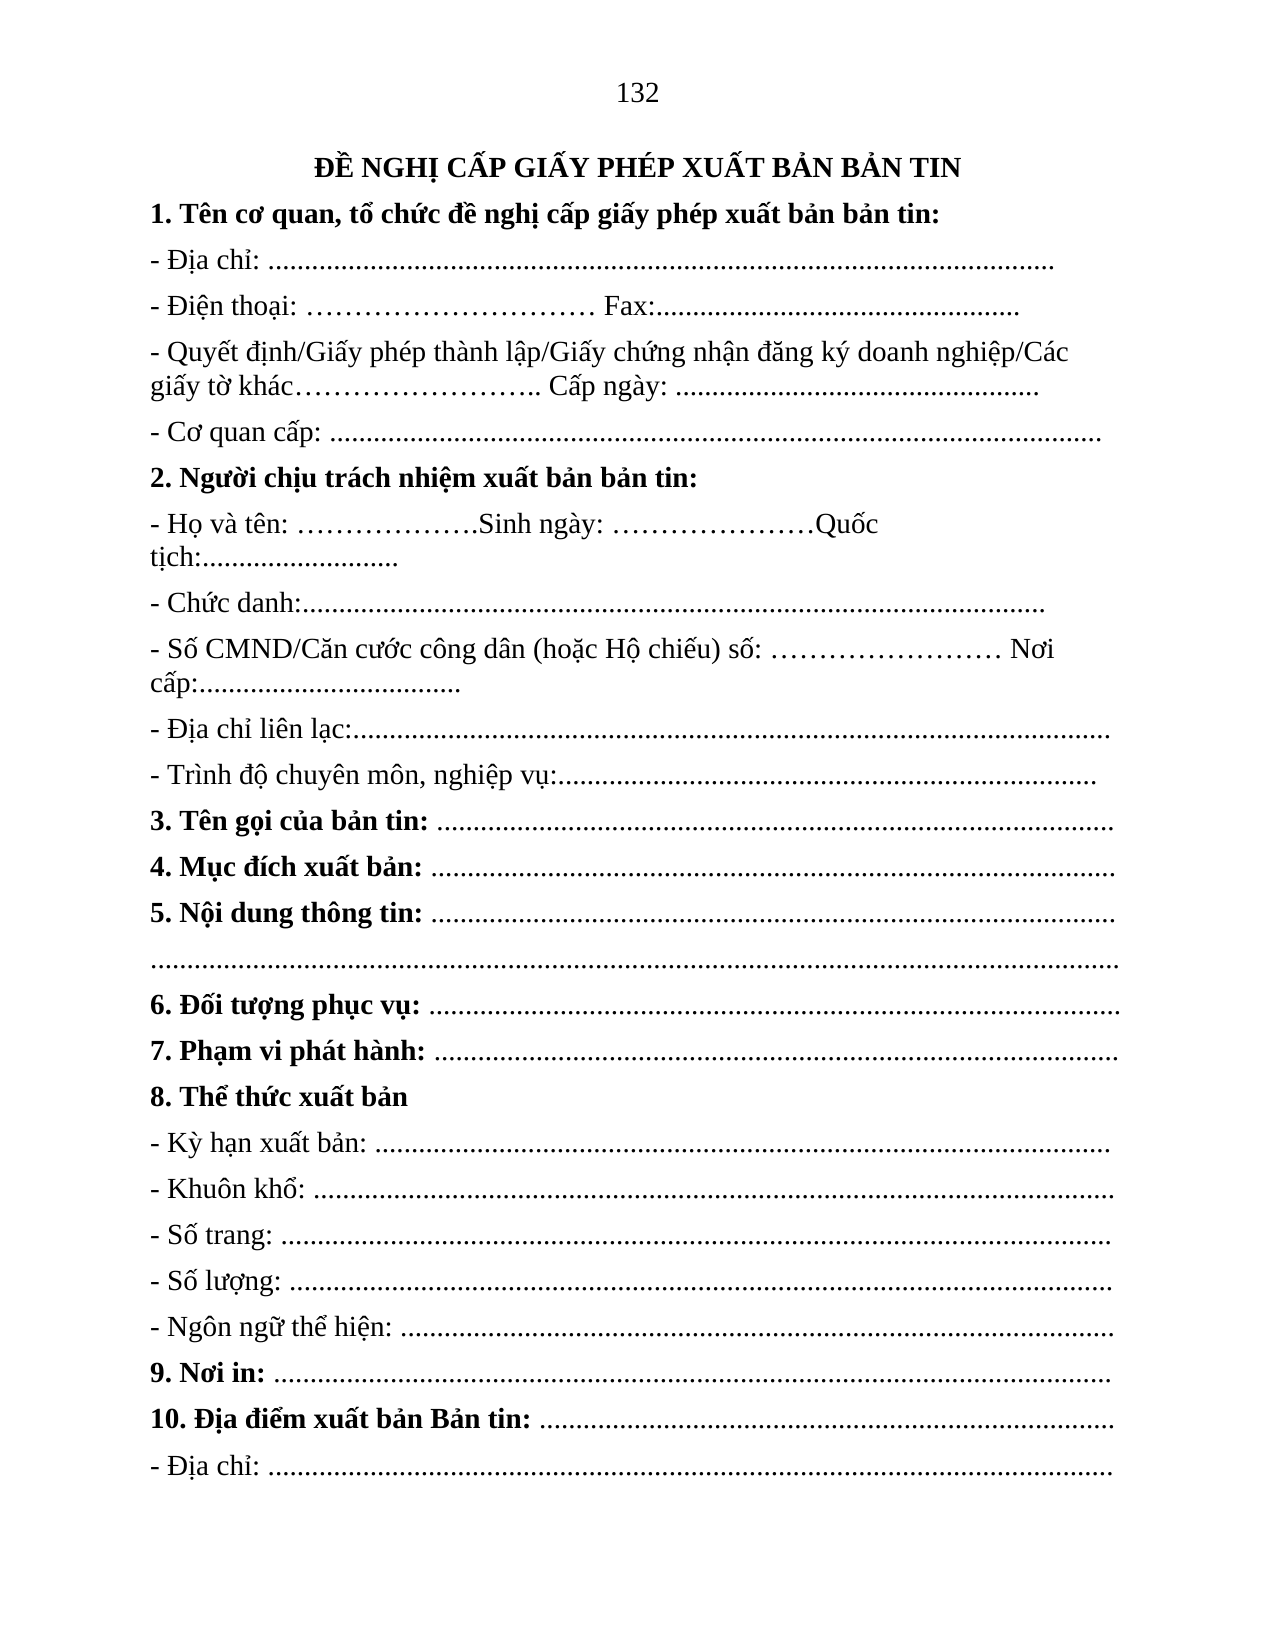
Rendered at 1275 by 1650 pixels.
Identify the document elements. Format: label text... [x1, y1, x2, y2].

text - Chức danh:...................................................................................................... [150, 585, 1125, 619]
text - Số CMND/Căn cước công dân (hoặc Hộ chiếu) số: …………………… Nơi cấp:.................................... [150, 631, 1125, 698]
text - Trình độ chuyên môn, nghiệp vụ:.......................................................................... [150, 757, 1125, 791]
text - Khuôn khổ: .............................................................................................................. [150, 1171, 1125, 1205]
text - Địa chỉ: ............................................................................................................ [150, 242, 1125, 276]
text - Điện thoại: ………………………… Fax:.................................................. [150, 288, 1125, 322]
text 1. Tên cơ quan, tổ chức đề nghị cấp giấy phép xuất bản bản tin: [150, 196, 1125, 229]
text ..................................................................................................................................... [150, 941, 1125, 975]
text 5. Nội dung thông tin: .............................................................................................. [150, 895, 1125, 929]
text - Địa chỉ liên lạc:........................................................................................................ [150, 711, 1125, 744]
text 7. Phạm vi phát hành: .............................................................................................. [150, 1033, 1125, 1067]
text - Ngôn ngữ thể hiện: .................................................................................................. [150, 1309, 1125, 1343]
text - Số trang: .................................................................................................................. [150, 1217, 1125, 1251]
text - Địa chỉ: .................................................................................................................... [150, 1448, 1125, 1481]
text - Số lượng: ................................................................................................................. [150, 1263, 1125, 1297]
text 9. Nơi in: ................................................................................................................... [150, 1356, 1125, 1389]
text 10. Địa điểm xuất bản Bản tin: ............................................................................... [150, 1402, 1125, 1435]
text - Quyết định/Giấy phép thành lập/Giấy chứng nhận đăng ký doanh nghiệp/Các giấy tờ khác…………………….. Cấp ngày: .................................................. [150, 334, 1125, 401]
text 3. Tên gọi của bản tin: ............................................................................................. [150, 803, 1125, 837]
text 4. Mục đích xuất bản: .............................................................................................. [150, 849, 1125, 883]
text ĐỀ NGHỊ CẤP GIẤY PHÉP XUẤT BẢN BẢN TIN [150, 150, 1125, 183]
text 2. Người chịu trách nhiệm xuất bản bản tin: [150, 460, 1125, 493]
text - Kỳ hạn xuất bản: ..................................................................................................... [150, 1125, 1125, 1159]
text - Họ và tên: ……………….Sinh ngày: …………………Quốc tịch:........................... [150, 506, 1125, 573]
text 8. Thể thức xuất bản [150, 1079, 1125, 1113]
text - Cơ quan cấp: .......................................................................................................... [150, 414, 1125, 447]
text 6. Đối tượng phục vụ: ............................................................................................... [150, 987, 1125, 1021]
